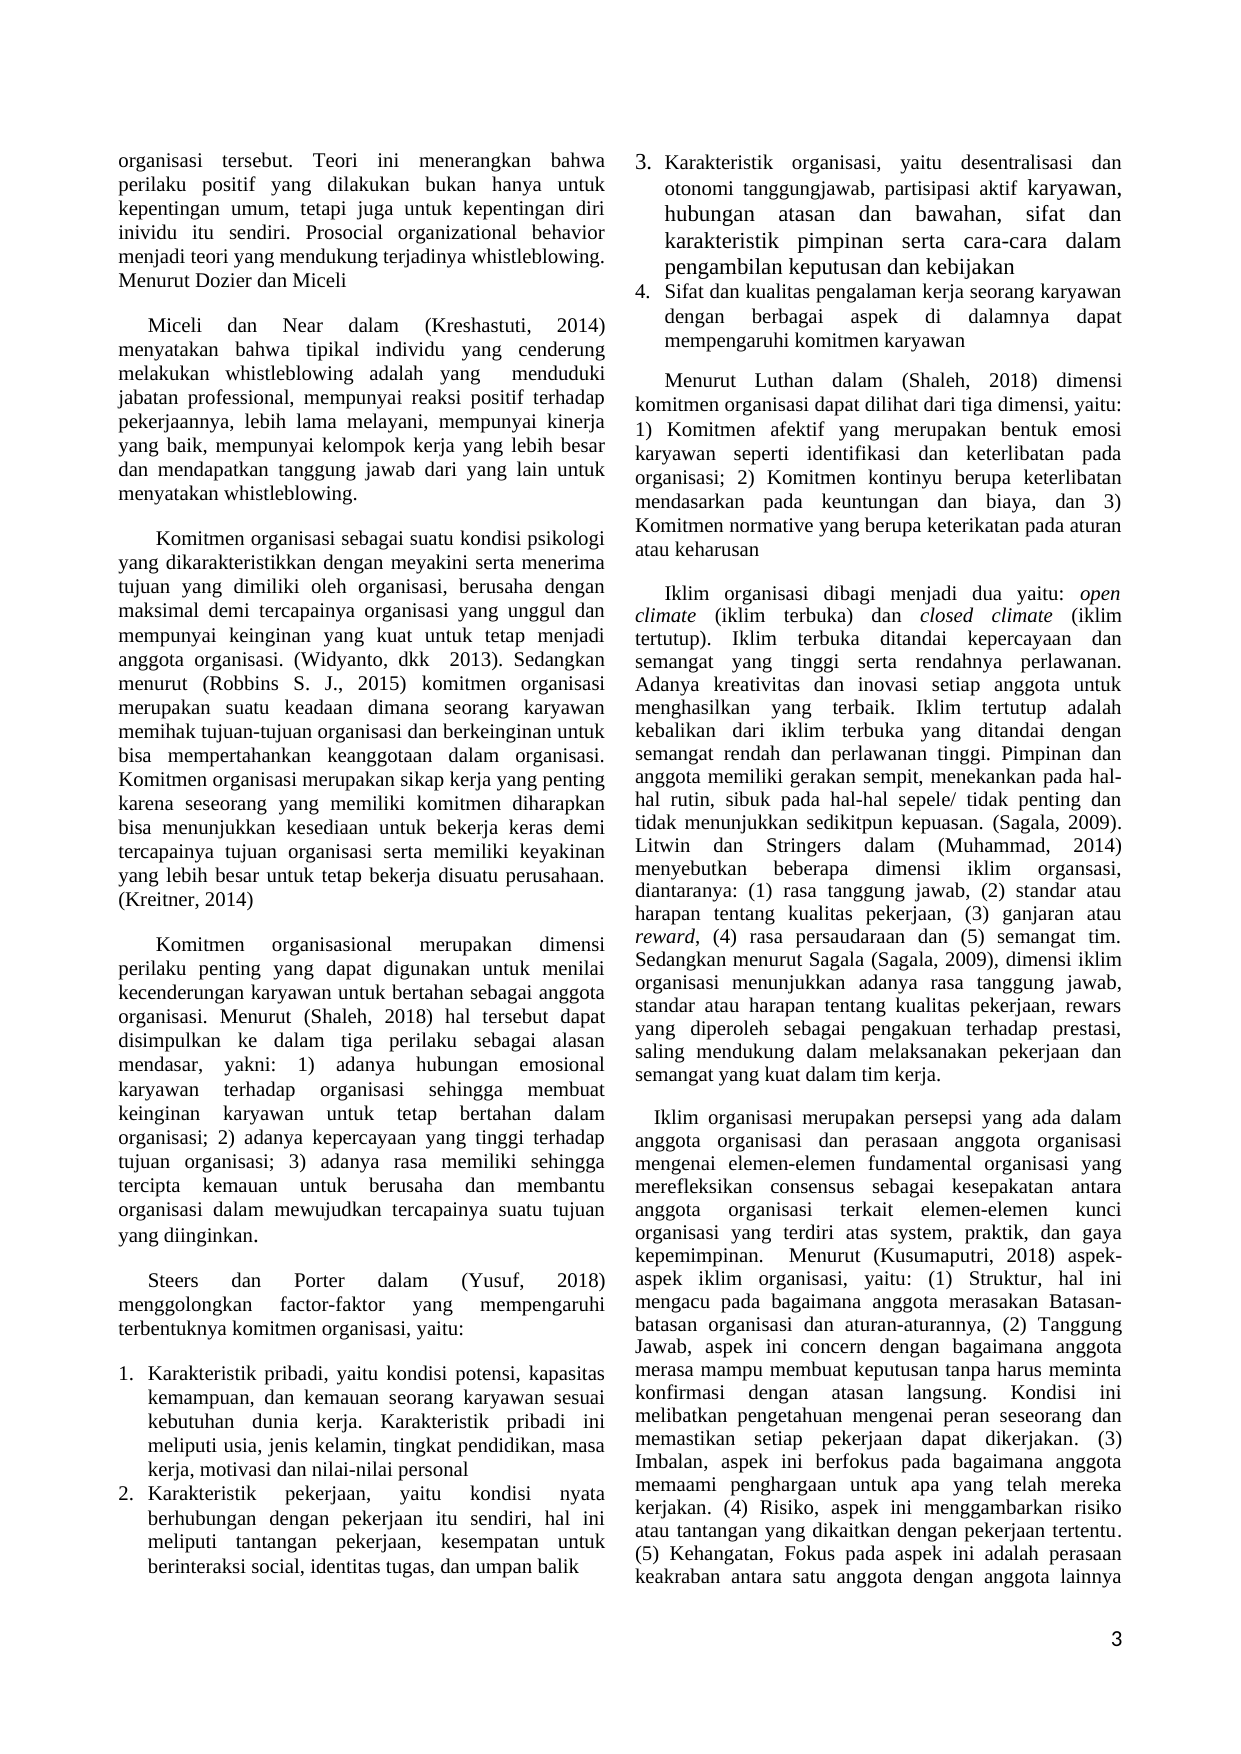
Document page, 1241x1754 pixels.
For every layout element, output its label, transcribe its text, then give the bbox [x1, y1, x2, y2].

list Karakteristik pribadi, yaitu kondisi potensi, kapasitas kemampuan, dan kemauan seorang karyawan sesuai kebutuhan dunia kerja. Karakteristik pribadi ini meliputi usia, jenis kelamin, tingkat pendidikan, masa kerja, motivasi dan nilai-nilai personal [118, 1361, 605, 1481]
text Steers dan Porter dalam menggolongkan factor-faktor yang mempengaruhi terbentuknya komitmen organisasi, yaitu: [118, 1268, 605, 1340]
list Sifat dan kualitas pengalaman kerja seorang karyawan dengan berbagai aspek di dalamnya dapat mempengaruhi komitmen karyawan [635, 279, 1122, 352]
list Karakteristik organisasi, yaitu desentralisasi dan otonomi tanggungjawab, partisipasi aktif karyawan, hubungan atasan dan bawahan, sifat dan karakteristik pimpinan serta cara-cara dalam pengambilan keputusan dan kebijakan [635, 148, 1122, 279]
text Komitmen organisasional merupakan dimensi perilaku penting yang dapat digunakan untuk menilai kecenderungan karyawan untuk bertahan sebagai anggota organisasi. Menurut hal tersebut dapat disimpulkan ke dalam tiga perilaku sebagai alasan mendasar, yakni: 1) adanya hubungan emosional karyawan terhadap organisasi sehingga membuat keinginan karyawan untuk tetap bertahan dalam organisasi; 2) adanya kepercayaan yang tinggi terhadap tujuan organisasi; 3) adanya rasa memiliki sehingga tercipta kemauan untuk berusaha dan membantu organisasi dalam mewujudkan tercapainya suatu tujuan yang diinginkan. [118, 932, 605, 1247]
text Komitmen organisasi sebagai suatu kondisi psikologi yang dikarakteristikkan dengan meyakini serta menerima tujuan yang dimiliki oleh organisasi, berusaha dengan maksimal demi tercapainya organisasi yang unggul dan mempunyai keinginan yang kuat untuk tetap menjadi anggota organisasi. (Widyanto, dkk 2013). Sedangkan menurut komitmen organisasi merupakan suatu keadaan dimana seorang karyawan memihak tujuan-tujuan organisasi dan berkeinginan untuk bisa mempertahankan keanggotaan dalam organisasi. Komitmen organisasi merupakan sikap kerja yang penting karena seseorang yang memiliki komitmen diharapkan bisa menunjukkan kesediaan untuk bekerja keras demi tercapainya tujuan organisasi serta memiliki keyakinan yang lebih besar untuk tetap bekerja disuatu perusahaan. [118, 526, 605, 911]
list Karakteristik pekerjaan, yaitu kondisi nyata berhubungan dengan pekerjaan itu sendiri, hal ini meliputi tantangan pekerjaan, kesempatan untuk berinteraksi social, identitas tugas, dan umpan balik [118, 1481, 605, 1578]
text Miceli dan Near dalam menyatakan bahwa tipikal individu yang cenderung melakukan whistleblowing adalah yang menduduki jabatan professional, mempunyai reaksi positif terhadap pekerjaannya, lebih lama melayani, mempunyai kinerja yang baik, mempunyai kelompok kerja yang lebih besar dan mendapatkan tanggung jawab dari yang lain untuk menyatakan whistleblowing. [118, 313, 605, 505]
text Iklim organisasi dibagi menjadi dua yaitu: open climate (iklim terbuka) dan closed climate (iklim tertutup). Iklim terbuka ditandai kepercayaan dan semangat yang tinggi serta rendahnya perlawanan. Adanya kreativitas dan inovasi setiap anggota untuk menghasilkan yang terbaik. Iklim tertutup adalah kebalikan dari iklim terbuka yang ditandai dengan semangat rendah dan perlawanan tinggi. Pimpinan dan anggota memiliki gerakan sempit, menekankan pada hal-hal rutin, sibuk pada hal-hal sepele/ tidak penting dan tidak menunjukkan sedikitpun kepuasan. . Litwin dan Stringers dalam menyebutkan beberapa dimensi iklim organsasi, diantaranya: (1) rasa tanggung jawab, (2) standar atau harapan tentang kualitas pekerjaan, (3) ganjaran atau reward, (4) rasa persaudaraan dan (5) semangat tim. Sedangkan menurut Sagala , dimensi iklim organisasi menunjukkan adanya rasa tanggung jawab, standar atau harapan tentang kualitas pekerjaan, rewars yang diperoleh sebagai pengakuan terhadap prestasi, saling mendukung dalam melaksanakan pekerjaan dan semangat yang kuat dalam tim kerja. [635, 582, 1122, 1086]
text Menurut Luthan dalam dimensi komitmen organisasi dapat dilihat dari tiga dimensi, yaitu: 1) Komitmen afektif yang merupakan bentuk emosi karyawan seperti identifikasi dan keterlibatan pada organisasi; 2) Komitmen kontinyu berupa keterlibatan mendasarkan pada keuntungan dan biaya, dan 3) Komitmen normative yang berupa keterikatan pada aturan atau keharusan [635, 368, 1122, 561]
